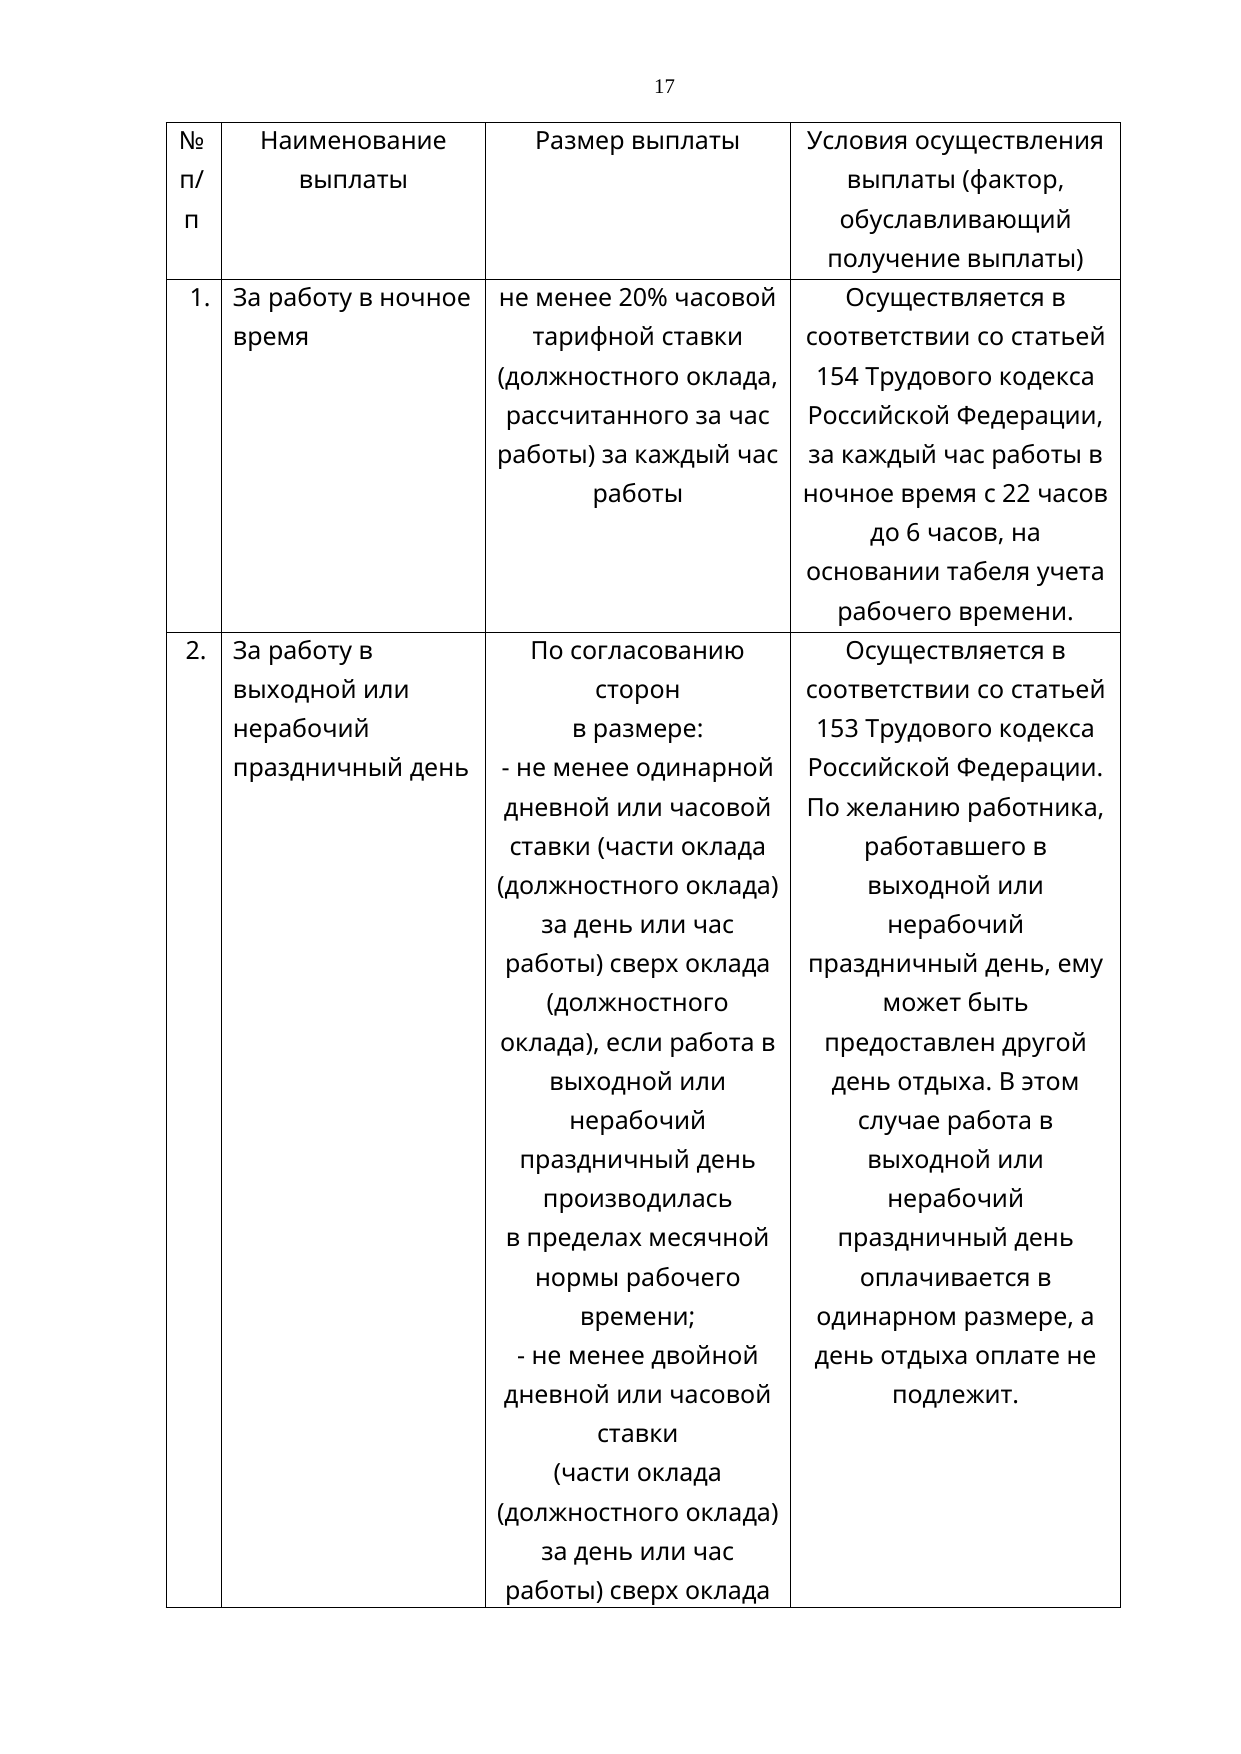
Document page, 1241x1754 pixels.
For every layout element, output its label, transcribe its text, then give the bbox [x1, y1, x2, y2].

table_cell не менее 20% часовой тарифной ставки (должностного оклада, рассчитанного за час работы) за каждый час работы [486, 280, 790, 632]
table_cell 1. [167, 280, 221, 632]
table_cell За работу в выходной или нерабочий праздничный день [222, 633, 485, 1607]
table_header Условия осуществления выплаты (фактор, обуславливающий получение выплаты) [791, 123, 1120, 279]
table_header № п/п [167, 123, 221, 279]
table_header Наименование выплаты [222, 123, 485, 279]
table_cell 2. [167, 633, 221, 1607]
table_cell Осуществляется в соответствии со статьей 154 Трудового кодекса Российской Федерации, за каждый час работы в ночное время с 22 часов до 6 часов, на основании табеля учета рабочего времени. [791, 280, 1120, 632]
table_header Размер выплаты [486, 123, 790, 279]
table_cell За работу в ночное время [222, 280, 485, 632]
